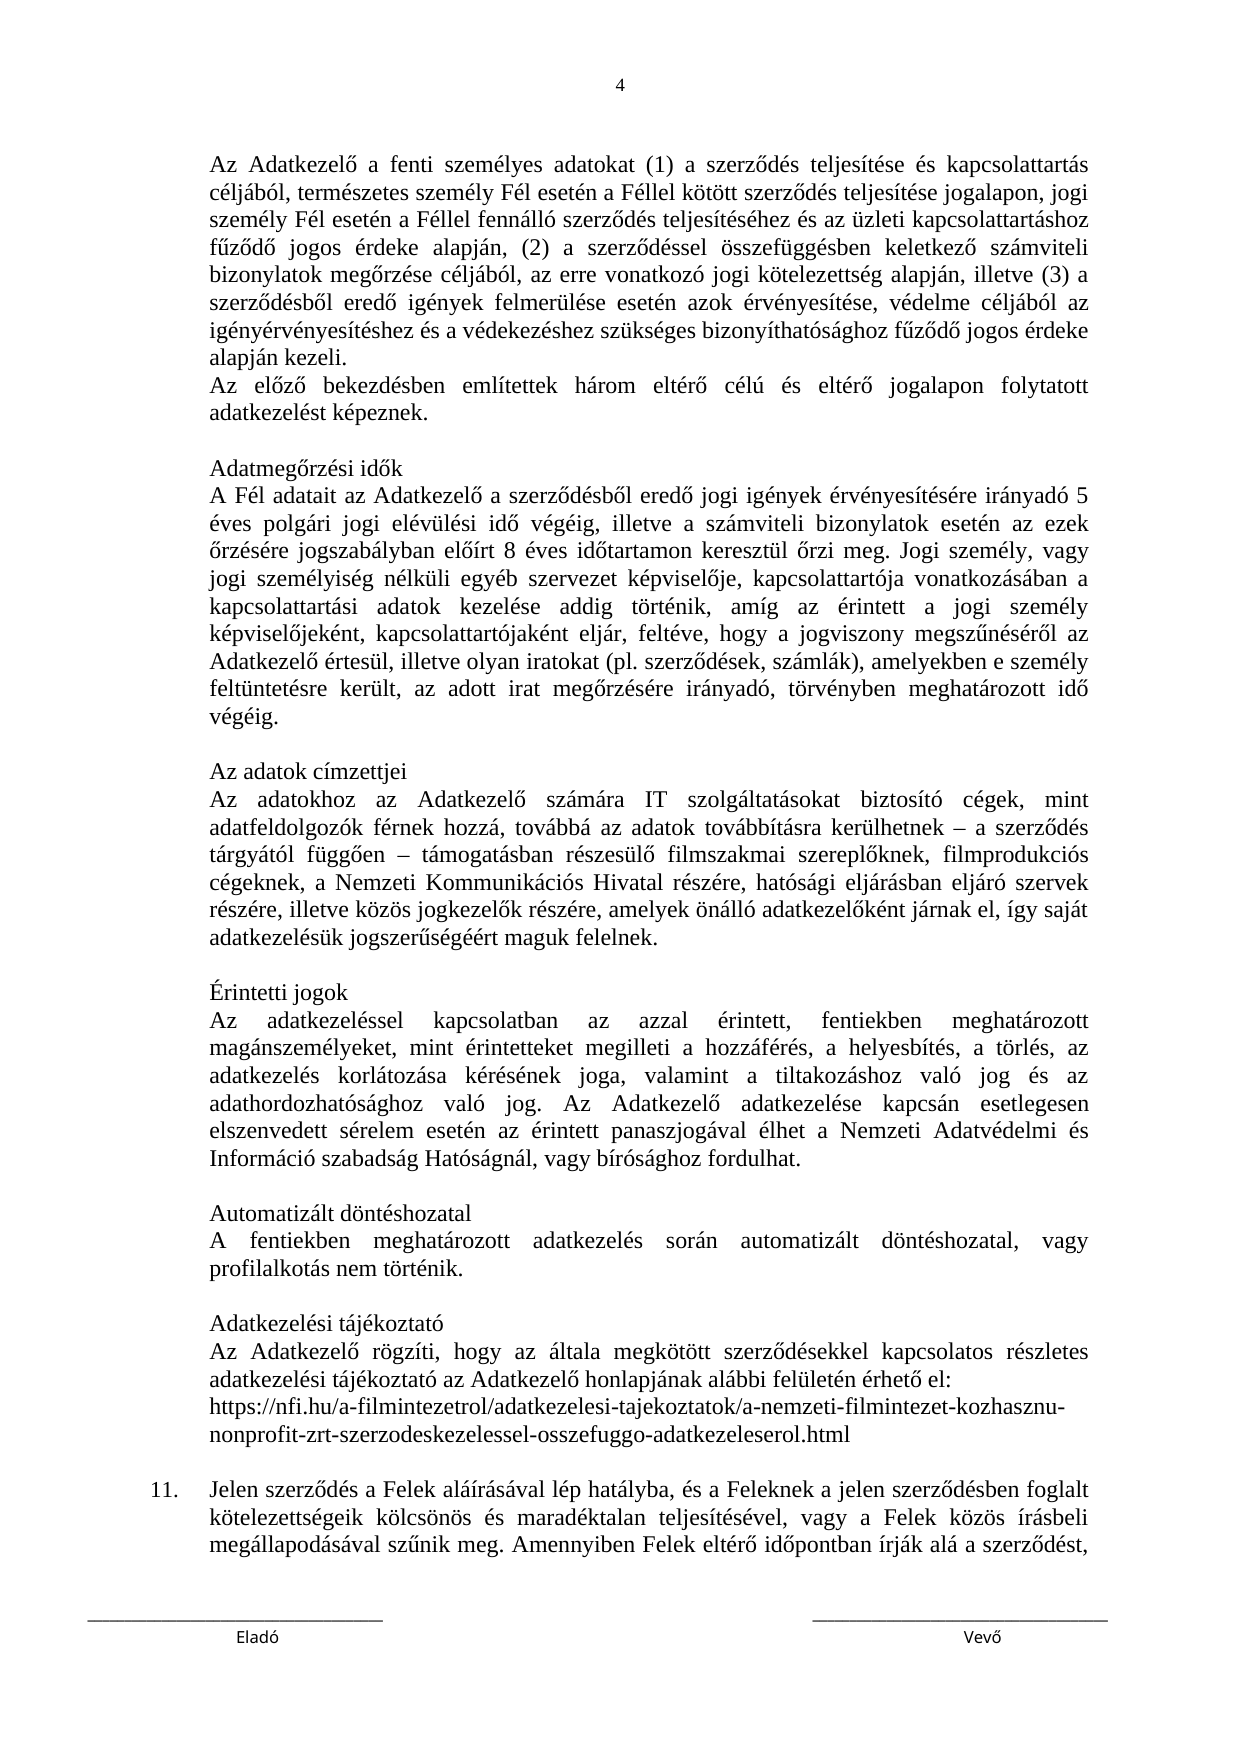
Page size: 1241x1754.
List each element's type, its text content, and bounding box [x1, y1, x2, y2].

text Automatizált döntéshozatal [209, 1199, 1090, 1227]
text Az adatokhoz az Adatkezelő számára IT szolgáltatásokat biztosító cégek, mint adatfeldolgozók férnek hozzá, továbbá az adatok továbbításra kerülhetnek – a szerződés tárgyától függően – támogatásban részesülő filmszakmai szereplőknek, filmprodukciós cégeknek, a Nemzeti Kommunikációs Hivatal részére, hatósági eljárásban eljáró szervek részére, illetve közös jogkezelők részére, amelyek önálló adatkezelőként járnak el, így saját adatkezelésük jogszerűségéért maguk felelnek. [209, 785, 1090, 951]
text A Fél adatait az Adatkezelő a szerződésből eredő jogi igények érvényesítésére irányadó 5 éves polgári jogi elévülési idő végéig, illetve a számviteli bizonylatok esetén az ezek őrzésére jogszabályban előírt 8 éves időtartamon keresztül őrzi meg. Jogi személy, vagy jogi személyiség nélküli egyéb szervezet képviselője, kapcsolattartója vonatkozásában a kapcsolattartási adatok kezelése addig történik, amíg az érintett a jogi személy képviselőjeként, kapcsolattartójaként eljár, feltéve, hogy a jogviszony megszűnéséről az Adatkezelő értesül, illetve olyan iratokat (pl. szerződések, számlák), amelyekben e személy feltüntetésre került, az adott irat megőrzésére irányadó, törvényben meghatározott idő végéig. [209, 481, 1090, 730]
text Adatkezelési tájékoztató [209, 1309, 1090, 1337]
text https://nfi.hu/a-filmintezetrol/adatkezelesi-tajekoztatok/a-nemzeti-filmintezet-kozhasznu-nonprofit-zrt-szerzodeskezelessel-osszefuggo-adatkezeleserol.html [209, 1392, 1090, 1447]
text A fentiekben meghatározott adatkezelés során automatizált döntéshozatal, vagy profilalkotás nem történik. [209, 1227, 1090, 1282]
text Adatmegőrzési idők [209, 454, 1090, 481]
text Az adatkezeléssel kapcsolatban az azzal érintett, fentiekben meghatározott magánszemélyeket, mint érintetteket megilleti a hozzáférés, a helyesbítés, a törlés, az adatkezelés korlátozása kérésének joga, valamint a tiltakozáshoz való jog és az adathordozhatósághoz való jog. Az Adatkezelő adatkezelése kapcsán esetlegesen elszenvedett sérelem esetén az érintett panaszjogával élhet a Nemzeti Adatvédelmi és Információ szabadság Hatóságnál, vagy bírósághoz fordulhat. [209, 1006, 1090, 1171]
text Érintetti jogok [209, 978, 1090, 1006]
text Az Adatkezelő rögzíti, hogy az általa megkötött szerződésekkel kapcsolatos részletes adatkezelési tájékoztató az Adatkezelő honlapjának alábbi felületén érhető el: [209, 1337, 1090, 1392]
text Az előző bekezdésben említettek három eltérő célú és eltérő jogalapon folytatott adatkezelést képeznek. [209, 371, 1090, 426]
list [150, 1475, 1090, 1558]
text Az adatok címzettjei [209, 757, 1090, 785]
text Az Adatkezelő a fenti személyes adatokat (1) a szerződés teljesítése és kapcsolattartás céljából, természetes személy Fél esetén a Féllel kötött szerződés teljesítése jogalapon, jogi személy Fél esetén a Féllel fennálló szerződés teljesítéséhez és az üzleti kapcsolattartáshoz fűződő jogos érdeke alapján, (2) a szerződéssel összefüggésben keletkező számviteli bizonylatok megőrzése céljából, az erre vonatkozó jogi kötelezettség alapján, illetve (3) a szerződésből eredő igények felmerülése esetén azok érvényesítése, védelme céljából az igényérvényesítéshez és a védekezéshez szükséges bizonyíthatósághoz fűződő jogos érdeke alapján kezeli. [209, 150, 1090, 371]
